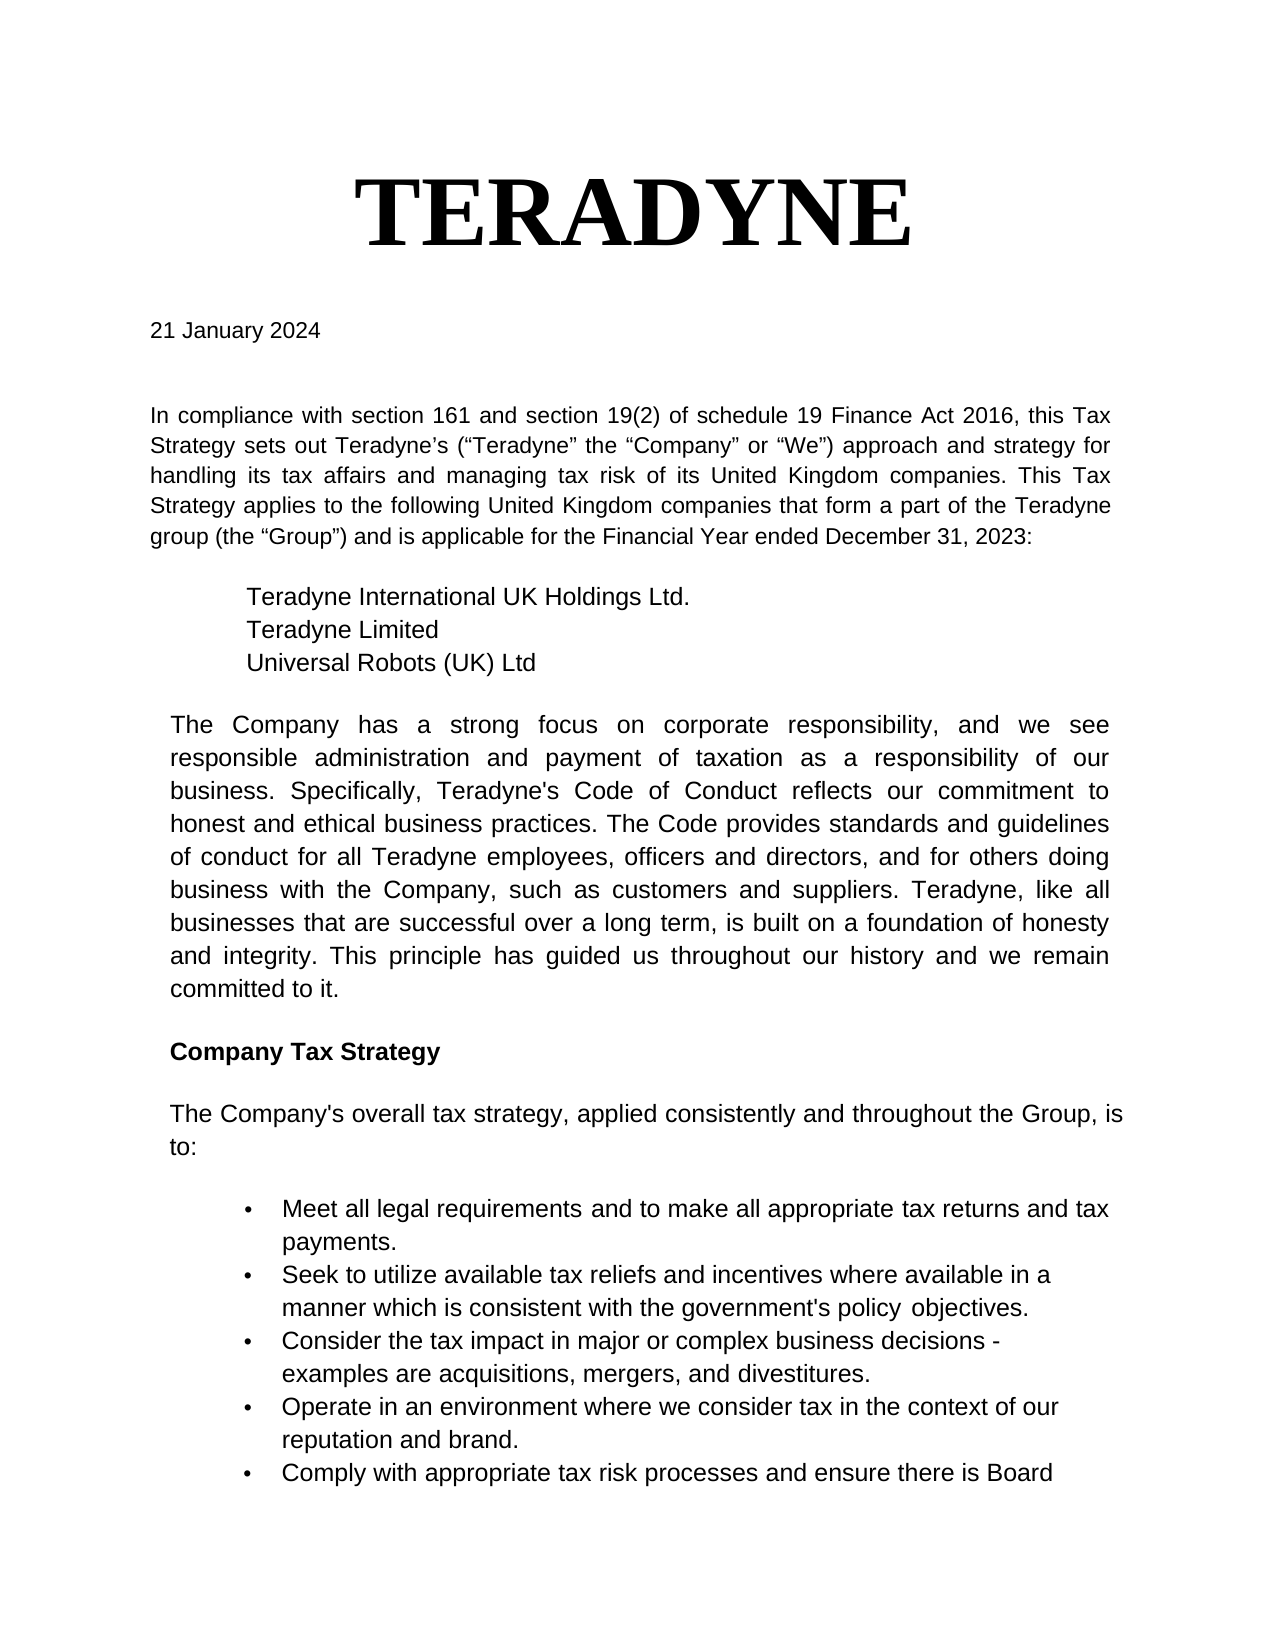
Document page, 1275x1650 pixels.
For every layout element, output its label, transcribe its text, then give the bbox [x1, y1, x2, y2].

list Operate in an environment where we consider tax in the context of our reputation and brand. [244, 1392, 1111, 1454]
text In compliance with section 161 and section 19(2) of schedule 19 Finance Act 2016, this Tax Strategy sets out Teradyne’s (“Teradyne” the “Company” or “We”) approach and strategy for handling its tax affairs and managing tax risk of its United Kingdom companies. This Tax Strategy applies to the following United Kingdom companies that form a part of the Teradyne group (the “Group”) and is applicable for the Financial Year ended December 31, 2023: [150, 402, 1112, 549]
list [243, 1458, 1109, 1487]
list Seek to utilize available tax reliefs and incentives where available in a manner which is consistent with the government's policy objectives. [244, 1260, 1110, 1322]
text Teradyne Limited [246, 615, 1125, 644]
text The Company's overall tax strategy, applied consistently and throughout the Group, is to: [169, 1099, 1125, 1161]
text 21 January 2024 [150, 317, 1125, 344]
text The Company has a strong focus on corporate responsibility, and we see responsible administration and payment of taxation as a responsibility of our business. Specifically, Teradyne's Code of Conduct reflects our commitment to honest and ethical business practices. The Code provides standards and guidelines of conduct for all Teradyne employees, officers and directors, and for others doing business with the Company, such as customers and suppliers. Teradyne, like all businesses that are successful over a long term, is built on a foundation of honesty and integrity. This principle has guided us throughout our history and we remain committed to it. [170, 710, 1111, 1003]
text Teradyne International UK Holdings Ltd. [246, 582, 1125, 611]
text TERADYNE [150, 152, 1120, 267]
text Universal Robots (UK) Ltd [246, 648, 1125, 677]
subtitle Company Tax Strategy [169, 1037, 1125, 1065]
list Meet all legal requirements and to make all appropriate tax returns and tax payments. [244, 1194, 1125, 1256]
list Consider the tax impact in major or complex business decisions - examples are acquisitions, mergers, and divestitures. [244, 1326, 1110, 1388]
